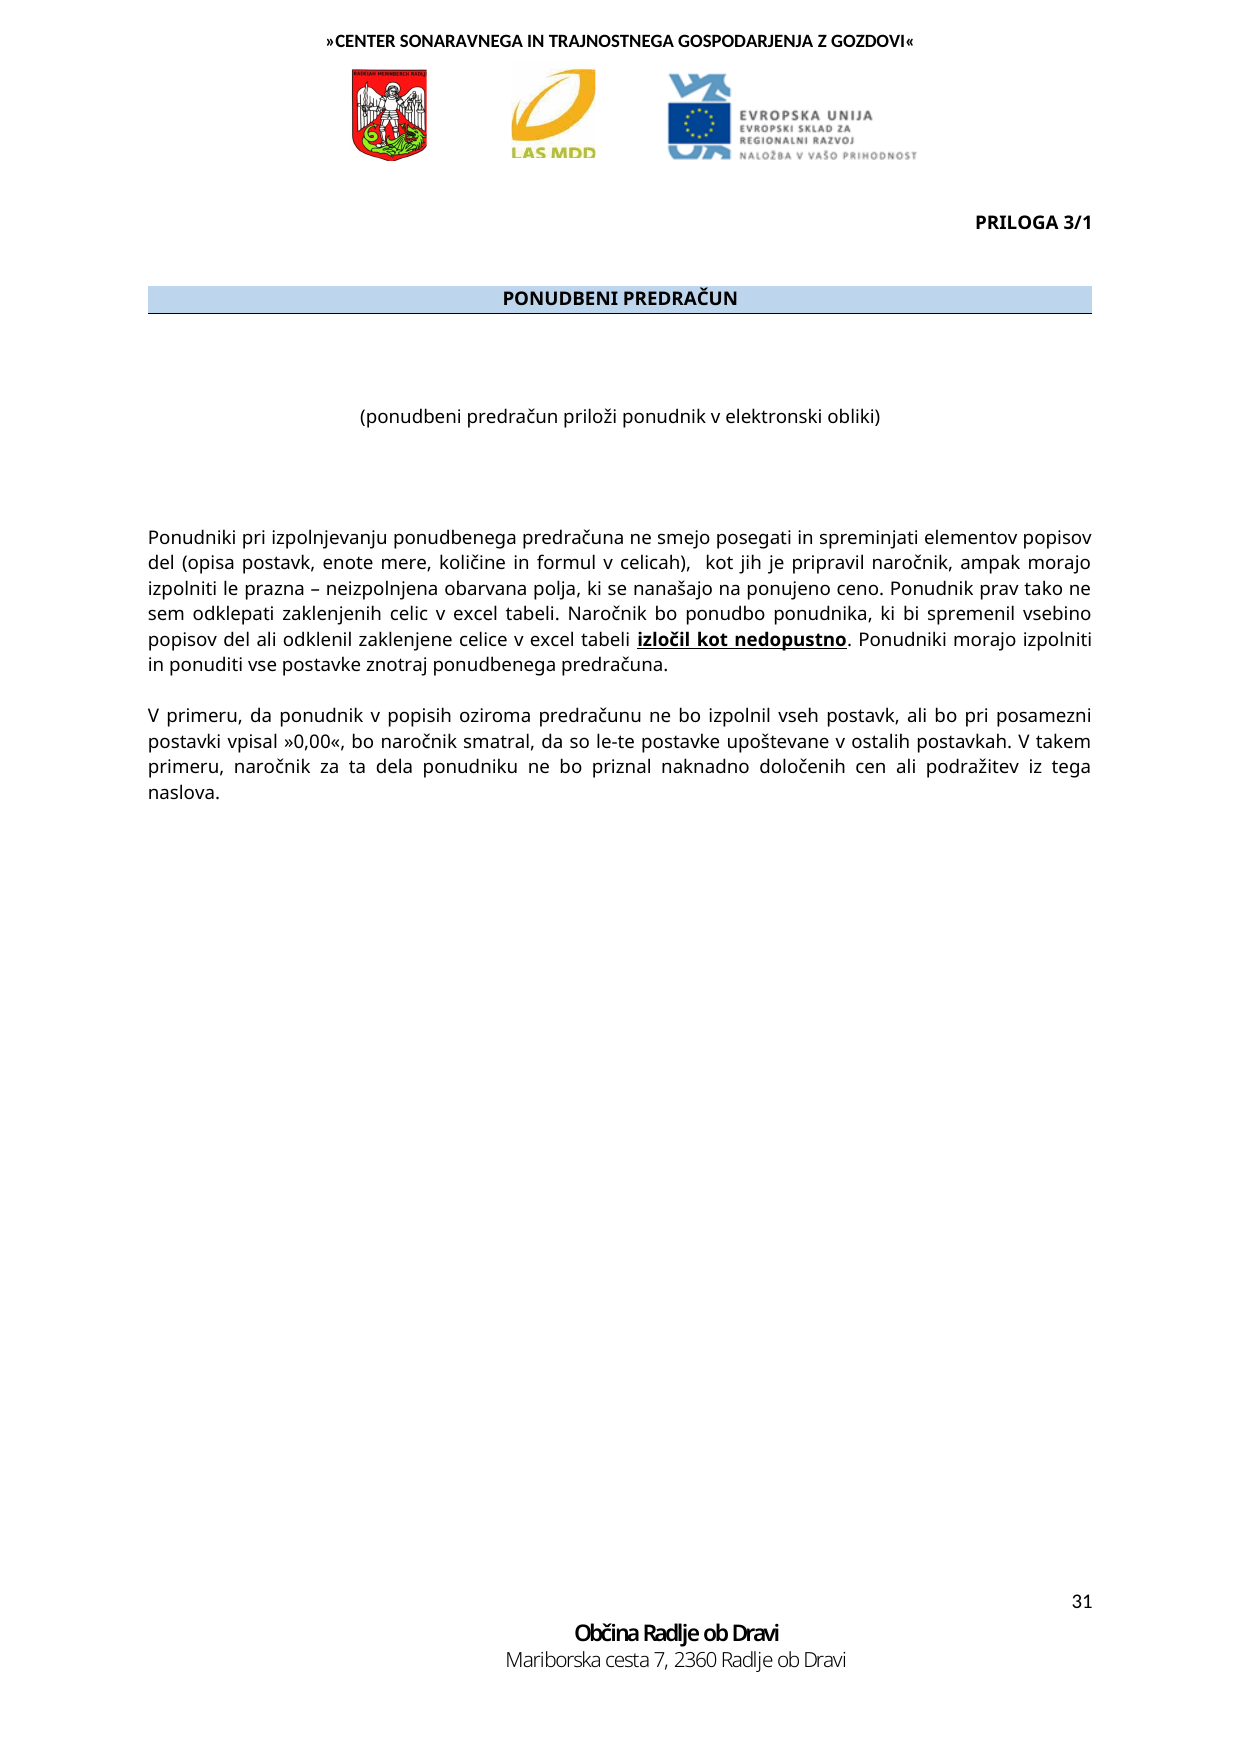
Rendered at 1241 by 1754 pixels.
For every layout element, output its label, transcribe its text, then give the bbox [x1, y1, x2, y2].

picture [653, 60, 928, 169]
picture [348, 68, 427, 159]
text PONUDBENI PREDRAČUN [148, 286, 1092, 313]
text (ponudbeni predračun priloži ponudnik v elektronski obliki) [148, 403, 1092, 429]
text Ponudniki pri izpolnjevanju ponudbenega predračuna ne smejo posegati in spreminjati elementov popisov del (opisa postavk, enote mere, količine in formul v celicah), kot jih je pripravil naročnik, ampak morajo izpolniti le prazna – neizpolnjena obarvana polja, ki se nanašajo na ponujeno ceno. Ponudnik prav tako ne sem odklepati zaklenjenih celic v excel tabeli. Naročnik bo ponudbo ponudnika, ki bi spremenil vsebino popisov del ali odklenil zaklenjene celice v excel tabeli izločil kot nedopustno. Ponudniki morajo izpolniti in ponuditi vse postavke znotraj ponudbenega predračuna. [148, 524, 1092, 677]
text PRILOGA 3/1 [148, 209, 1092, 234]
picture [511, 60, 596, 157]
text V primeru, da ponudnik v popisih oziroma predračunu ne bo izpolnil vseh postavk, ali bo pri posamezni postavki vpisal »0,00«, bo naročnik smatral, da so le-te postavke upoštevane v ostalih postavkah. V takem primeru, naročnik za ta dela ponudniku ne bo priznal naknadno določenih cen ali podražitev iz tega naslova. [148, 703, 1092, 805]
